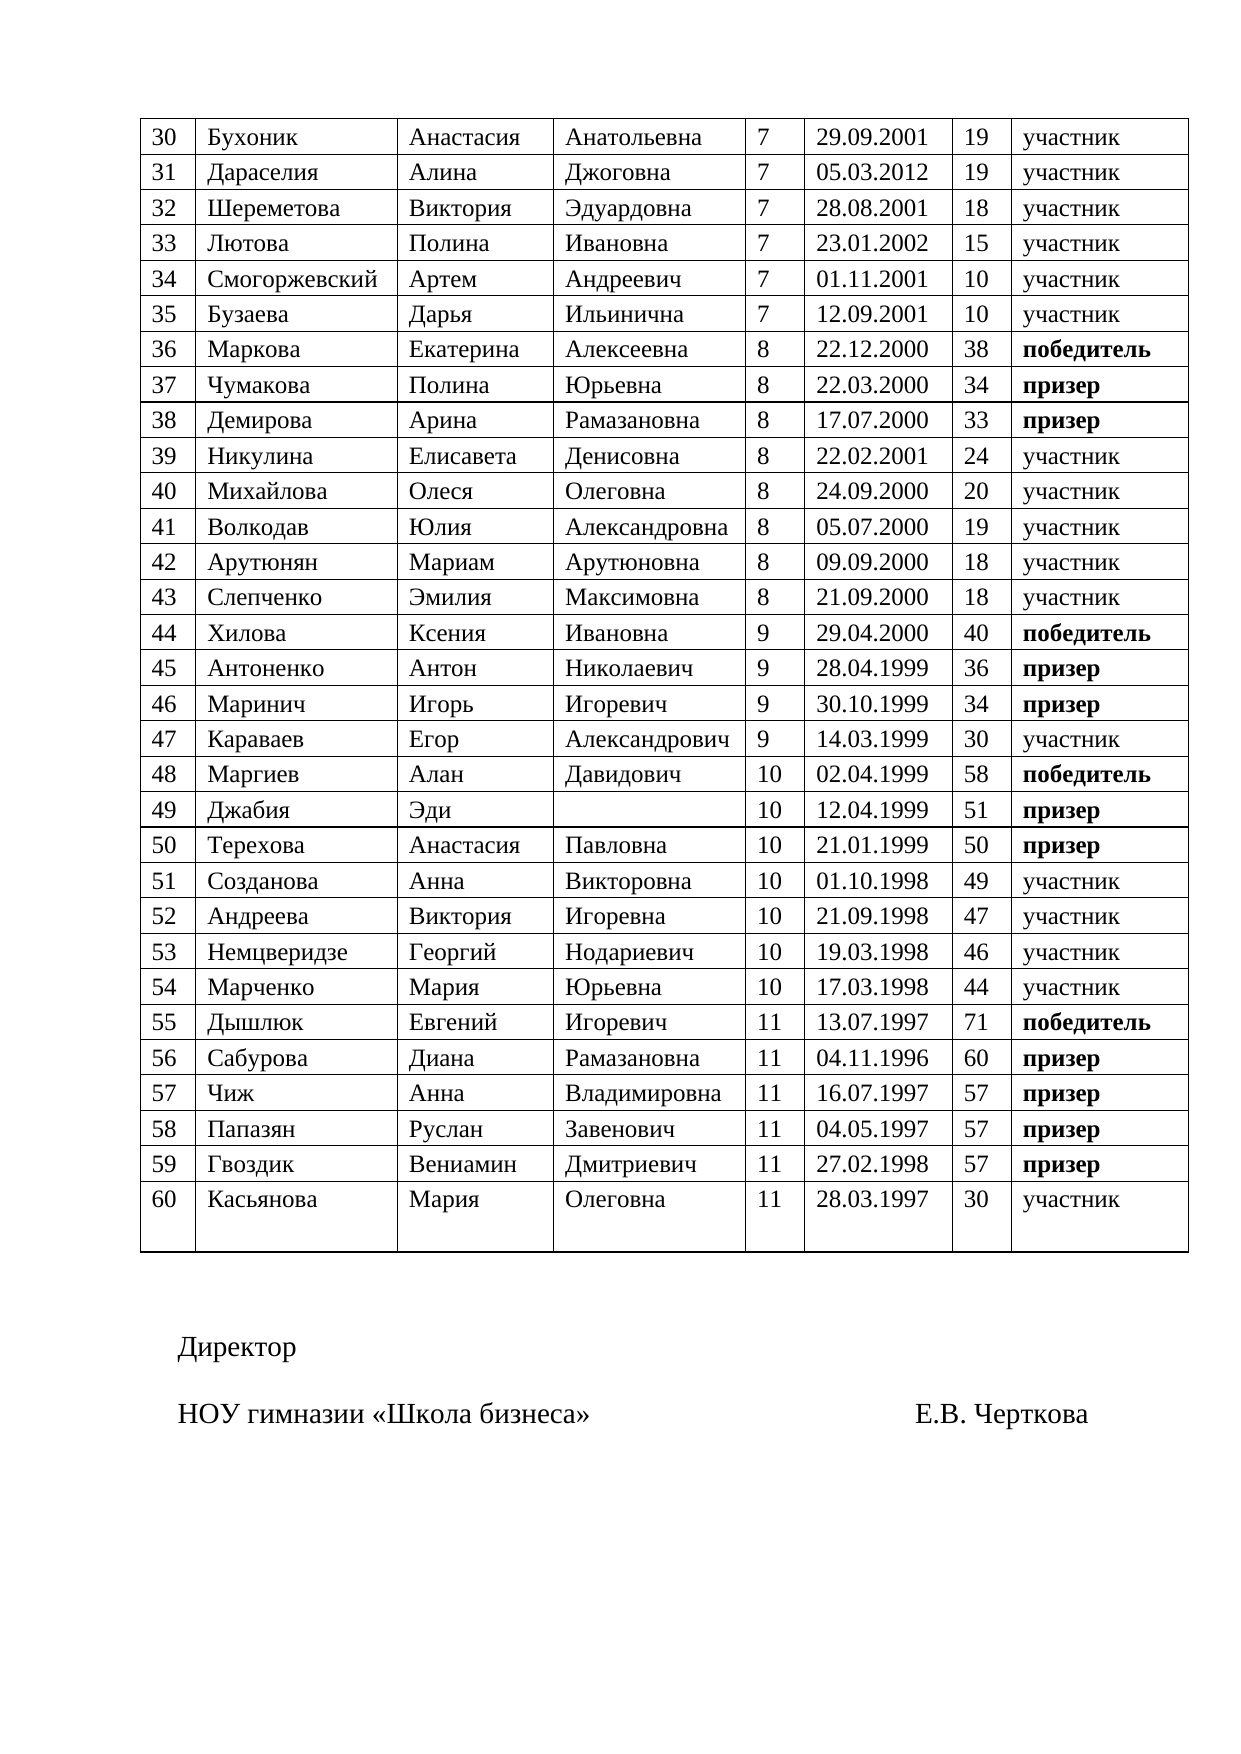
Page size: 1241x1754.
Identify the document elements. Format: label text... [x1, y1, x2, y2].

table_cell Бузаева [196, 296, 397, 331]
table_cell Олеся [398, 473, 553, 508]
table_cell 46 [953, 934, 1011, 968]
table_cell Шереметова [196, 190, 397, 224]
table_cell 8 [746, 403, 804, 437]
table_cell Эмилия [398, 580, 553, 614]
table_cell 34 [953, 686, 1011, 720]
table_cell Ивановна [554, 615, 745, 649]
table_cell Викторовна [554, 863, 745, 897]
table_cell 19 [953, 509, 1011, 543]
table_cell 18 [953, 580, 1011, 614]
table_cell Диана [398, 1040, 553, 1074]
table_cell Мариам [398, 544, 553, 578]
table_cell 10 [953, 296, 1011, 331]
table_cell Елисавета [398, 438, 553, 472]
table_cell Хилова [196, 615, 397, 649]
table_cell 57 [141, 1075, 195, 1110]
table_cell участник [1012, 296, 1188, 331]
table_cell участник [1012, 580, 1188, 614]
table_cell 31 [141, 155, 195, 189]
table_cell Игоревич [554, 1005, 745, 1039]
table_cell 50 [141, 828, 195, 862]
table_cell [398, 1216, 553, 1251]
table_cell Караваев [196, 721, 397, 756]
table_cell 60 [141, 1182, 195, 1216]
table_cell 30 [953, 1182, 1011, 1216]
table_cell Касьянова [196, 1182, 397, 1216]
table_cell 7 [746, 296, 804, 331]
table_cell 34 [141, 261, 195, 295]
table_cell Владимировна [554, 1075, 745, 1110]
table_cell Алина [398, 155, 553, 189]
table_cell 02.04.1999 [805, 757, 952, 791]
table_cell 11 [746, 1075, 804, 1110]
table_cell участник [1012, 544, 1188, 578]
table_cell 27.02.1998 [805, 1146, 952, 1181]
table_cell Артем [398, 261, 553, 295]
table_cell 36 [953, 650, 1011, 685]
table_cell 55 [141, 1005, 195, 1039]
table_cell Немцверидзе [196, 934, 397, 968]
table_cell Рамазановна [554, 403, 745, 437]
table_cell призер [1012, 403, 1188, 437]
table_cell 49 [141, 792, 195, 826]
table_cell 30 [141, 119, 195, 153]
table_cell 41 [141, 509, 195, 543]
table_cell Нодариевич [554, 934, 745, 968]
table_cell участник [1012, 934, 1188, 968]
table_cell 9 [746, 615, 804, 649]
table_cell 43 [141, 580, 195, 614]
table_cell Мария [398, 969, 553, 1003]
table_cell 23.01.2002 [805, 225, 952, 260]
table_cell 7 [746, 119, 804, 153]
table_cell Алан [398, 757, 553, 791]
table_cell 50 [953, 828, 1011, 862]
table_cell 04.11.1996 [805, 1040, 952, 1074]
table_cell 21.09.2000 [805, 580, 952, 614]
table_cell 54 [141, 969, 195, 1003]
table_cell 18 [953, 190, 1011, 224]
table_cell Александровна [554, 509, 745, 543]
table_cell Созданова [196, 863, 397, 897]
table_cell 57 [953, 1111, 1011, 1145]
table_cell 21.01.1999 [805, 828, 952, 862]
table_cell участник [1012, 721, 1188, 756]
table_cell 11 [746, 1182, 804, 1216]
table_cell 35 [141, 296, 195, 331]
table_cell Арина [398, 403, 553, 437]
table_cell 10 [746, 792, 804, 826]
table_cell Юрьевна [554, 367, 745, 401]
table_cell 10 [746, 828, 804, 862]
table_cell 36 [141, 332, 195, 366]
table_cell Арутюновна [554, 544, 745, 578]
table_cell 44 [953, 969, 1011, 1003]
table_cell призер [1012, 686, 1188, 720]
table_cell 17.07.2000 [805, 403, 952, 437]
table_cell 19.03.1998 [805, 934, 952, 968]
table_cell Терехова [196, 828, 397, 862]
table_cell 8 [746, 367, 804, 401]
table_cell 28.08.2001 [805, 190, 952, 224]
table_cell 39 [141, 438, 195, 472]
table_cell 04.05.1997 [805, 1111, 952, 1145]
table_cell Никулина [196, 438, 397, 472]
table_cell Георгий [398, 934, 553, 968]
table_cell 7 [746, 155, 804, 189]
table_cell [141, 1216, 195, 1251]
table_cell Смогоржевский [196, 261, 397, 295]
table_cell 58 [141, 1111, 195, 1145]
table_cell 59 [141, 1146, 195, 1181]
table_cell 10 [746, 863, 804, 897]
table_cell участник [1012, 438, 1188, 472]
table_cell призер [1012, 792, 1188, 826]
table_cell 19 [953, 155, 1011, 189]
table_cell 8 [746, 473, 804, 508]
table_cell Чиж [196, 1075, 397, 1110]
table_cell 9 [746, 686, 804, 720]
table_cell Александрович [554, 721, 745, 756]
table_cell Андреева [196, 898, 397, 933]
table_cell 14.03.1999 [805, 721, 952, 756]
table_cell 46 [141, 686, 195, 720]
table_cell Анатольевна [554, 119, 745, 153]
table_cell Полина [398, 367, 553, 401]
table_cell 11 [746, 1040, 804, 1074]
table_cell [554, 792, 745, 826]
table_cell участник [1012, 898, 1188, 933]
table_cell 29.04.2000 [805, 615, 952, 649]
table_cell Маринич [196, 686, 397, 720]
table_cell Джабия [196, 792, 397, 826]
table_cell 15 [953, 225, 1011, 260]
table_cell 09.09.2000 [805, 544, 952, 578]
table_cell Антоненко [196, 650, 397, 685]
table_cell 52 [141, 898, 195, 933]
table_cell Эдуардовна [554, 190, 745, 224]
table_cell участник [1012, 863, 1188, 897]
table_cell 10 [746, 969, 804, 1003]
table_cell 47 [141, 721, 195, 756]
table_cell [953, 1216, 1011, 1251]
table_cell Анна [398, 863, 553, 897]
table_cell победитель [1012, 757, 1188, 791]
table_cell Анастасия [398, 828, 553, 862]
table_cell победитель [1012, 615, 1188, 649]
table_cell 42 [141, 544, 195, 578]
table_cell 10 [746, 757, 804, 791]
table_cell участник [1012, 155, 1188, 189]
table_cell Павловна [554, 828, 745, 862]
table_cell Папазян [196, 1111, 397, 1145]
table_cell 22.02.2001 [805, 438, 952, 472]
table_cell 57 [953, 1075, 1011, 1110]
table_cell 8 [746, 544, 804, 578]
table_cell 38 [953, 332, 1011, 366]
table_cell 30 [953, 721, 1011, 756]
table_cell 57 [953, 1146, 1011, 1181]
table_cell 17.03.1998 [805, 969, 952, 1003]
table_cell 71 [953, 1005, 1011, 1039]
table_cell Олеговна [554, 1182, 745, 1216]
table_cell Дараселия [196, 155, 397, 189]
text НОУ гимназии «Школа бизнеса» Е.В. Черткова [177, 1396, 1152, 1430]
table_cell Волкодав [196, 509, 397, 543]
table_cell 45 [141, 650, 195, 685]
table_cell Бухоник [196, 119, 397, 153]
table_cell Демирова [196, 403, 397, 437]
table_cell 8 [746, 509, 804, 543]
table_cell Юрьевна [554, 969, 745, 1003]
table_cell призер [1012, 1111, 1188, 1145]
table_cell 30.10.1999 [805, 686, 952, 720]
table_cell Вениамин [398, 1146, 553, 1181]
table_cell Алексеевна [554, 332, 745, 366]
table_cell Игоревич [554, 686, 745, 720]
table_cell Чумакова [196, 367, 397, 401]
table_cell 19 [953, 119, 1011, 153]
table_cell 7 [746, 225, 804, 260]
table_cell Ксения [398, 615, 553, 649]
table_cell 18 [953, 544, 1011, 578]
table_cell Евгений [398, 1005, 553, 1039]
table_cell участник [1012, 190, 1188, 224]
table_cell 40 [953, 615, 1011, 649]
table_cell 32 [141, 190, 195, 224]
table_cell [196, 1216, 397, 1251]
table_cell Ивановна [554, 225, 745, 260]
table_cell 10 [746, 898, 804, 933]
table_cell 53 [141, 934, 195, 968]
table_cell [1012, 1216, 1188, 1251]
table_cell Егор [398, 721, 553, 756]
table_cell Мария [398, 1182, 553, 1216]
table_cell призер [1012, 367, 1188, 401]
table_cell Рамазановна [554, 1040, 745, 1074]
table_cell 01.11.2001 [805, 261, 952, 295]
table_cell участник [1012, 1182, 1188, 1216]
table_cell 16.07.1997 [805, 1075, 952, 1110]
table_cell 34 [953, 367, 1011, 401]
table_cell Екатерина [398, 332, 553, 366]
table_cell Виктория [398, 898, 553, 933]
table_cell Слепченко [196, 580, 397, 614]
table_cell Сабурова [196, 1040, 397, 1074]
table_cell призер [1012, 828, 1188, 862]
table_cell Максимовна [554, 580, 745, 614]
table_cell 10 [953, 261, 1011, 295]
table_cell Ильинична [554, 296, 745, 331]
table_cell 44 [141, 615, 195, 649]
table_cell 29.09.2001 [805, 119, 952, 153]
table_cell 24.09.2000 [805, 473, 952, 508]
table_cell Полина [398, 225, 553, 260]
table_cell Денисовна [554, 438, 745, 472]
table_cell 51 [953, 792, 1011, 826]
table_cell [746, 1216, 804, 1251]
table_cell участник [1012, 119, 1188, 153]
table_cell 22.12.2000 [805, 332, 952, 366]
table_cell Гвоздик [196, 1146, 397, 1181]
table_cell Анна [398, 1075, 553, 1110]
table_cell Игоревна [554, 898, 745, 933]
table_cell Анастасия [398, 119, 553, 153]
table_cell 28.03.1997 [805, 1182, 952, 1216]
table_cell 10 [746, 934, 804, 968]
table_cell 8 [746, 580, 804, 614]
table_cell 47 [953, 898, 1011, 933]
table_cell 21.09.1998 [805, 898, 952, 933]
table_cell 37 [141, 367, 195, 401]
table_cell 28.04.1999 [805, 650, 952, 685]
table_cell Виктория [398, 190, 553, 224]
table_cell 51 [141, 863, 195, 897]
table_cell 12.09.2001 [805, 296, 952, 331]
table_cell 33 [141, 225, 195, 260]
table_cell Дарья [398, 296, 553, 331]
table_cell Джоговна [554, 155, 745, 189]
table_cell 8 [746, 332, 804, 366]
table_cell Андреевич [554, 261, 745, 295]
table_cell Эди [398, 792, 553, 826]
table_cell Михайлова [196, 473, 397, 508]
table_cell [554, 1216, 745, 1251]
table_cell участник [1012, 509, 1188, 543]
table_cell 05.03.2012 [805, 155, 952, 189]
table_cell призер [1012, 1146, 1188, 1181]
table_cell Марченко [196, 969, 397, 1003]
table_cell Арутюнян [196, 544, 397, 578]
table_cell 60 [953, 1040, 1011, 1074]
table_cell 48 [141, 757, 195, 791]
table_cell Завенович [554, 1111, 745, 1145]
table_cell призер [1012, 1075, 1188, 1110]
table_cell призер [1012, 650, 1188, 685]
table_cell 7 [746, 261, 804, 295]
table_cell призер [1012, 1040, 1188, 1074]
table_cell Маргиев [196, 757, 397, 791]
table_cell 49 [953, 863, 1011, 897]
table_cell 05.07.2000 [805, 509, 952, 543]
table_cell 9 [746, 721, 804, 756]
table_cell [805, 1216, 952, 1251]
table_cell Игорь [398, 686, 553, 720]
table_cell 13.07.1997 [805, 1005, 952, 1039]
table_cell участник [1012, 969, 1188, 1003]
table_cell победитель [1012, 332, 1188, 366]
table_cell 24 [953, 438, 1011, 472]
table_cell 33 [953, 403, 1011, 437]
table_cell 56 [141, 1040, 195, 1074]
table_cell Олеговна [554, 473, 745, 508]
table_cell участник [1012, 473, 1188, 508]
table_cell Антон [398, 650, 553, 685]
table_cell участник [1012, 225, 1188, 260]
table_cell 01.10.1998 [805, 863, 952, 897]
table_cell Юлия [398, 509, 553, 543]
table_cell 12.04.1999 [805, 792, 952, 826]
table_cell 22.03.2000 [805, 367, 952, 401]
table_cell 9 [746, 650, 804, 685]
table_cell 20 [953, 473, 1011, 508]
table_cell 8 [746, 438, 804, 472]
table_cell победитель [1012, 1005, 1188, 1039]
text Директор [177, 1329, 1152, 1363]
table_cell 7 [746, 190, 804, 224]
table_cell 11 [746, 1111, 804, 1145]
table_cell участник [1012, 261, 1188, 295]
table_cell 58 [953, 757, 1011, 791]
table_cell Дышлюк [196, 1005, 397, 1039]
table_cell 40 [141, 473, 195, 508]
table_cell Лютова [196, 225, 397, 260]
table_cell Дмитриевич [554, 1146, 745, 1181]
table_cell Николаевич [554, 650, 745, 685]
table_cell 11 [746, 1146, 804, 1181]
table_cell Руслан [398, 1111, 553, 1145]
table_cell Маркова [196, 332, 397, 366]
table_cell Давидович [554, 757, 745, 791]
table_cell 38 [141, 403, 195, 437]
table_cell 11 [746, 1005, 804, 1039]
